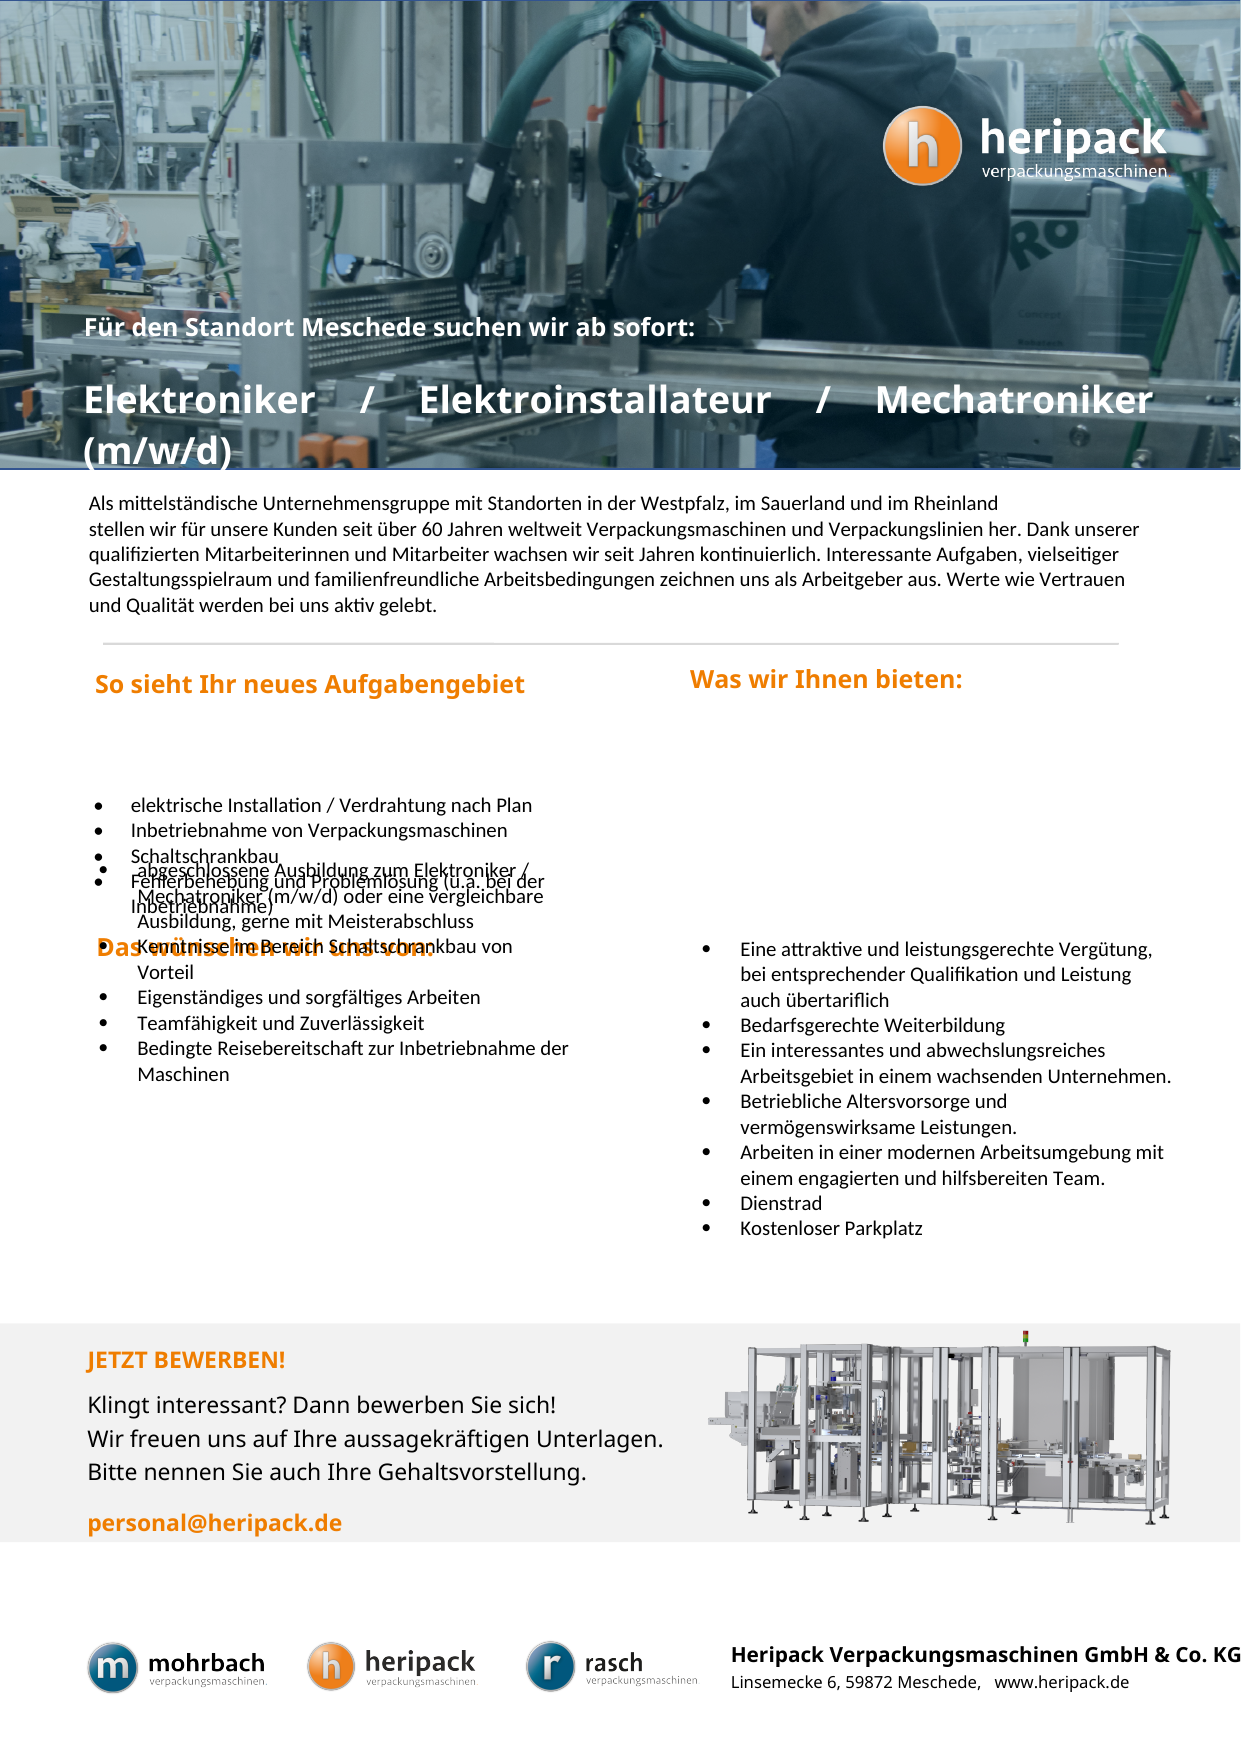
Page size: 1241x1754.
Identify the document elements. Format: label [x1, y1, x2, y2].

picture [0, 1, 1241, 468]
picture [523, 1189, 1241, 1695]
picture [305, 1640, 478, 1693]
picture [85, 1640, 267, 1696]
